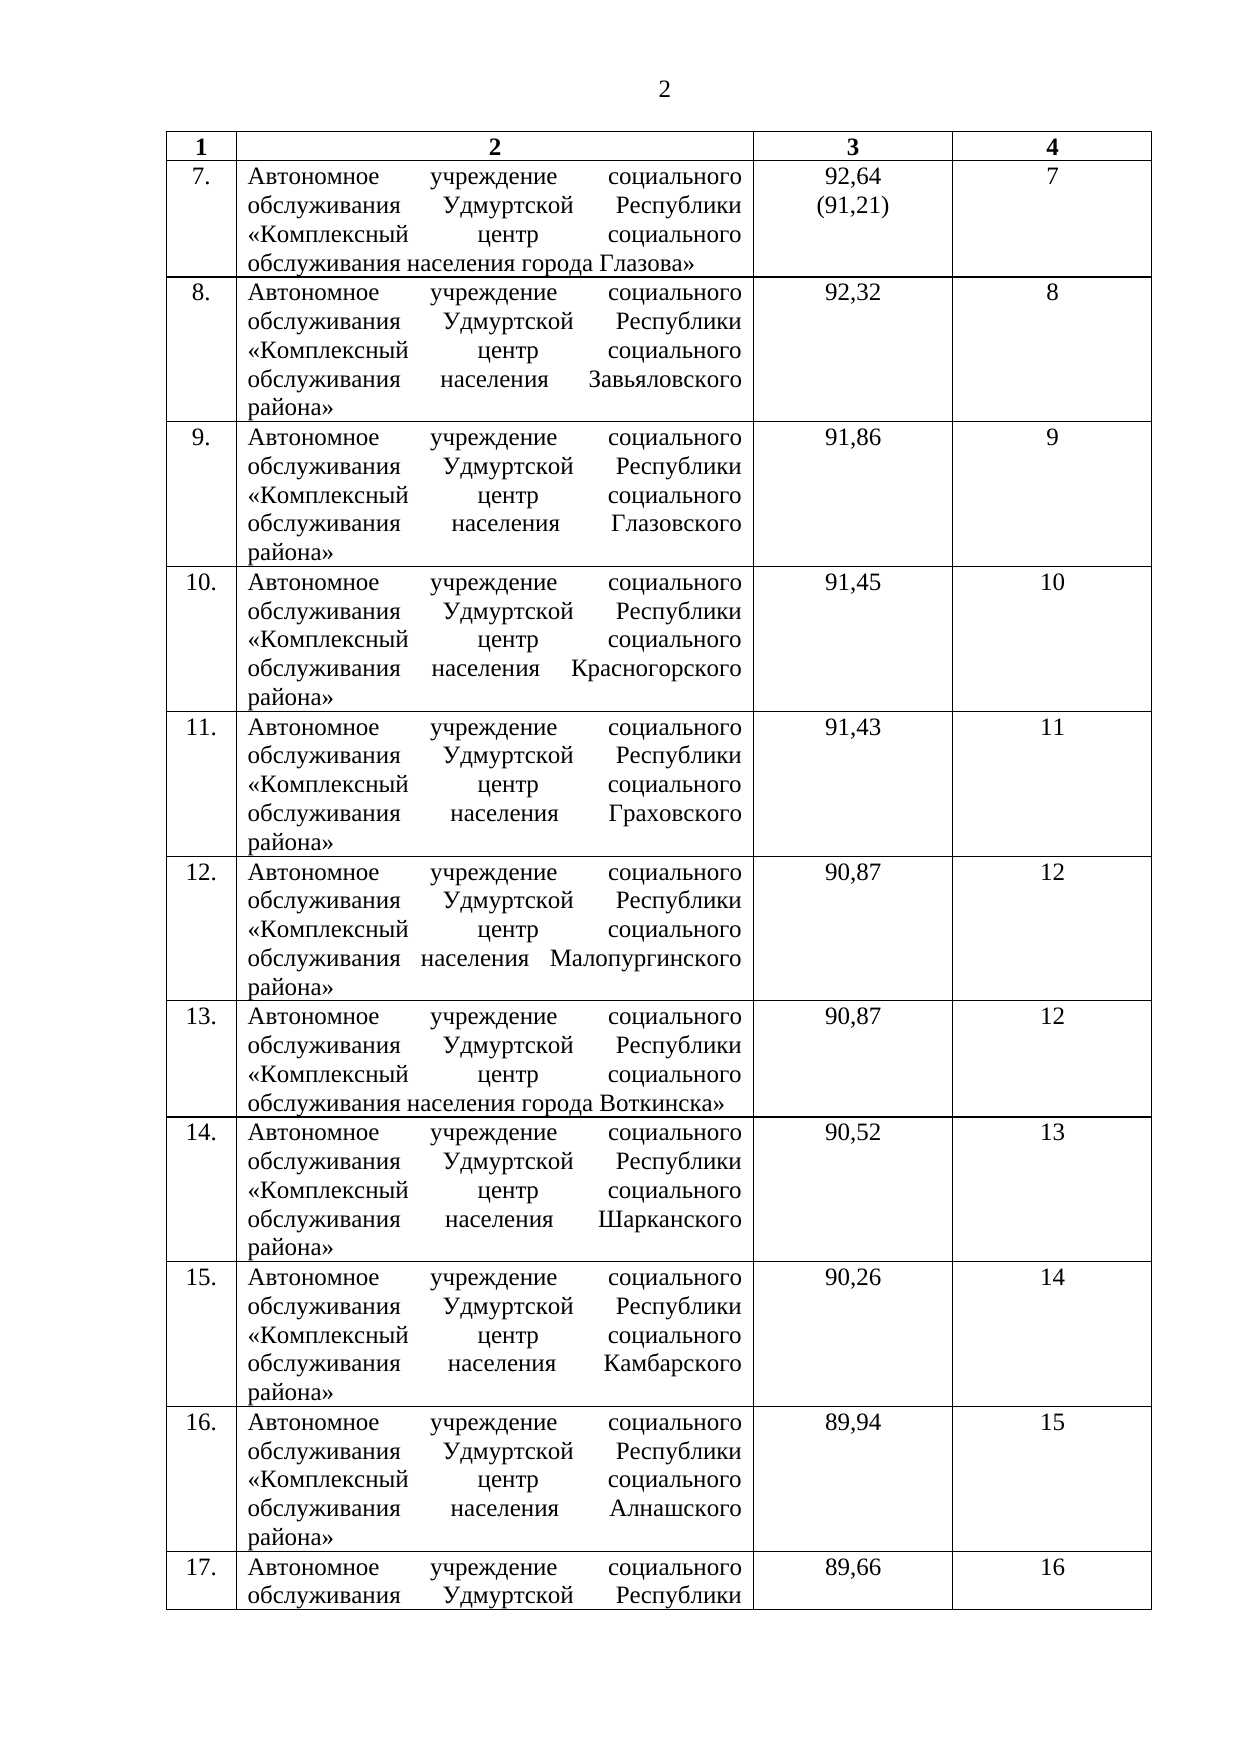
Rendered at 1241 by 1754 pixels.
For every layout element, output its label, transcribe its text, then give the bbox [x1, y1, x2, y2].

table_cell 10. [167, 567, 236, 711]
table_cell Автономное учреждение социального обслуживания Удмуртской Республики «Комплексный центр социального обслуживания населения Малопургинского района» [237, 857, 753, 1000]
table_cell 9. [167, 422, 236, 566]
table_cell Автономное учреждение социального обслуживания Удмуртской Республики «Комплексный центр социального обслуживания населения Шарканского района» [237, 1118, 753, 1261]
table_cell Автономное учреждение социального обслуживания Удмуртской Республики «Комплексный центр социального обслуживания населения Завьяловского района» [237, 278, 753, 421]
table_header 4 [953, 132, 1151, 160]
table_cell 12 [953, 857, 1151, 1000]
table_cell 7. [167, 161, 236, 276]
table_cell 15 [953, 1407, 1151, 1551]
table_cell 12 [953, 1001, 1151, 1116]
table_header 3 [754, 132, 952, 160]
table_cell Автономное учреждение социального обслуживания Удмуртской Республики «Комплексный центр социального обслуживания населения города Глазова» [237, 161, 753, 276]
table_cell 13. [167, 1001, 236, 1116]
table_cell 90,52 [754, 1118, 952, 1261]
table_cell 89,66 [754, 1552, 952, 1609]
table_cell Автономное учреждение социального обслуживания Удмуртской Республики «Комплексный центр социального обслуживания населения Граховского района» [237, 712, 753, 856]
table_cell 89,94 [754, 1407, 952, 1551]
table_cell 17. [167, 1552, 236, 1609]
table_cell 11 [953, 712, 1151, 856]
table_cell 16. [167, 1407, 236, 1551]
table_cell 92,32 [754, 278, 952, 421]
table_cell 8. [167, 278, 236, 421]
table_cell Автономное учреждение социального обслуживания Удмуртской Республики «Комплексный центр социального обслуживания населения Камбарского района» [237, 1262, 753, 1406]
table_cell 91,45 [754, 567, 952, 711]
table_cell 8 [953, 278, 1151, 421]
table_cell 7 [953, 161, 1151, 276]
table_cell 92,64 (91,21) [754, 161, 952, 276]
table_header 1 [167, 132, 236, 160]
table_cell 9 [953, 422, 1151, 566]
table_cell Автономное учреждение социального обслуживания Удмуртской Республики «Комплексный центр социального обслуживания населения Алнашского района» [237, 1407, 753, 1551]
table_cell 91,43 [754, 712, 952, 856]
table_cell 90,87 [754, 1001, 952, 1116]
table_cell 12. [167, 857, 236, 1000]
table_header 2 [237, 132, 753, 160]
table_cell 90,26 [754, 1262, 952, 1406]
table_cell Автономное учреждение социального обслуживания Удмуртской Республики «Комплексный центр социального обслуживания населения города Воткинска» [237, 1001, 753, 1116]
table_cell 13 [953, 1118, 1151, 1261]
table_cell 16 [953, 1552, 1151, 1609]
table_cell 14. [167, 1118, 236, 1261]
table_cell Автономное учреждение социального обслуживания Удмуртской Республики «Комплексный центр социального обслуживания населения Красногорского района» [237, 567, 753, 711]
table_cell Автономное учреждение социального обслуживания Удмуртской Республики «Комплексный центр социального обслуживания населения Глазовского района» [237, 422, 753, 566]
table_cell 91,86 [754, 422, 952, 566]
table_cell 11. [167, 712, 236, 856]
table_cell 14 [953, 1262, 1151, 1406]
table_cell 90,87 [754, 857, 952, 1000]
table_cell 10 [953, 567, 1151, 711]
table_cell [237, 1552, 753, 1609]
table_cell 15. [167, 1262, 236, 1406]
